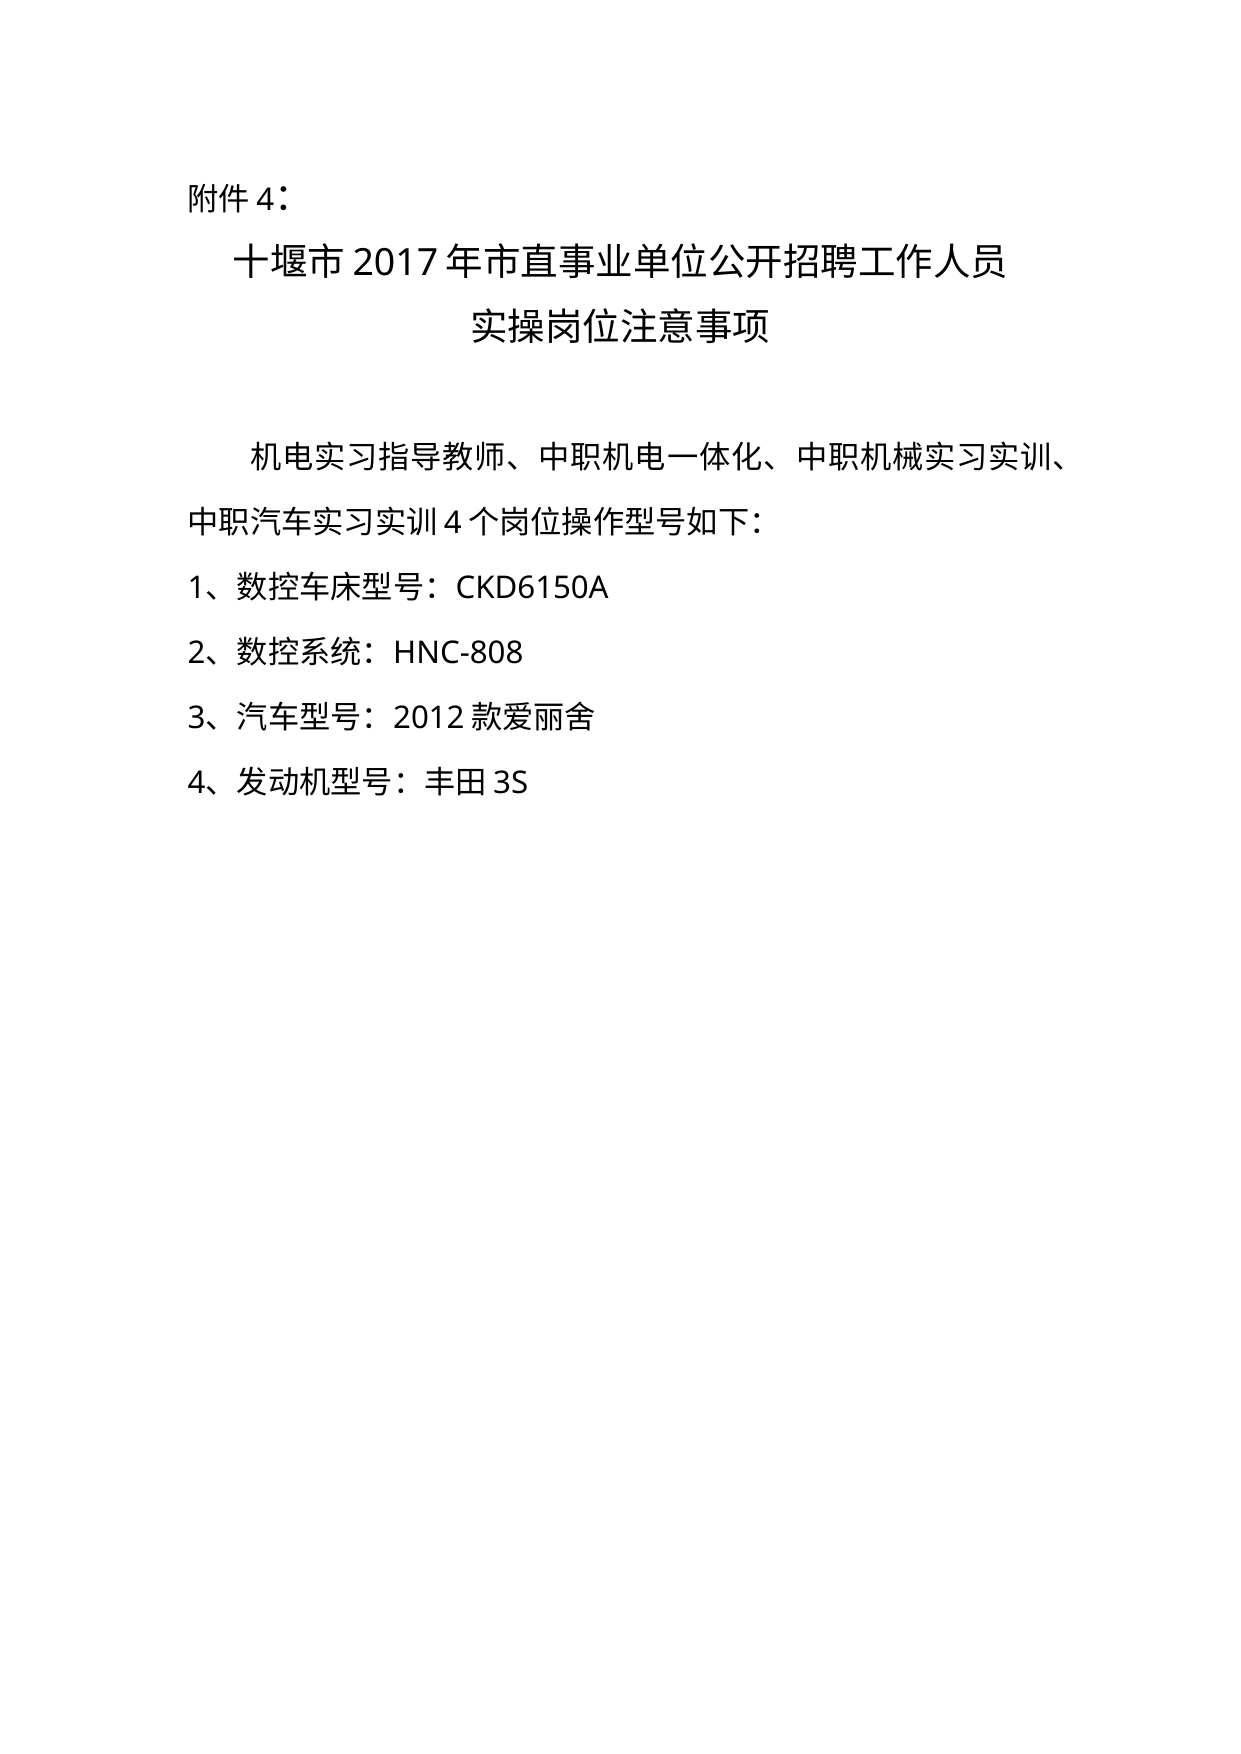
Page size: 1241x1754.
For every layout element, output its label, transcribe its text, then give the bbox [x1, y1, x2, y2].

list 数控系统：HNC-808 [187, 617, 1053, 682]
text 机电实习指导教师、中职机电一体化、中职机械实习实训、中职汽车实习实训4个岗位操作型号如下： [187, 422, 1053, 552]
text 实操岗位注意事项 [187, 292, 1053, 357]
list 发动机型号：丰田3S [187, 747, 1053, 812]
text 十堰市2017年市直事业单位公开招聘工作人员 [187, 227, 1053, 292]
list 数控车床型号：CKD6150A [187, 552, 1053, 617]
list 汽车型号：2012款爱丽舍 [187, 682, 1053, 747]
text 附件4： [187, 162, 1053, 227]
